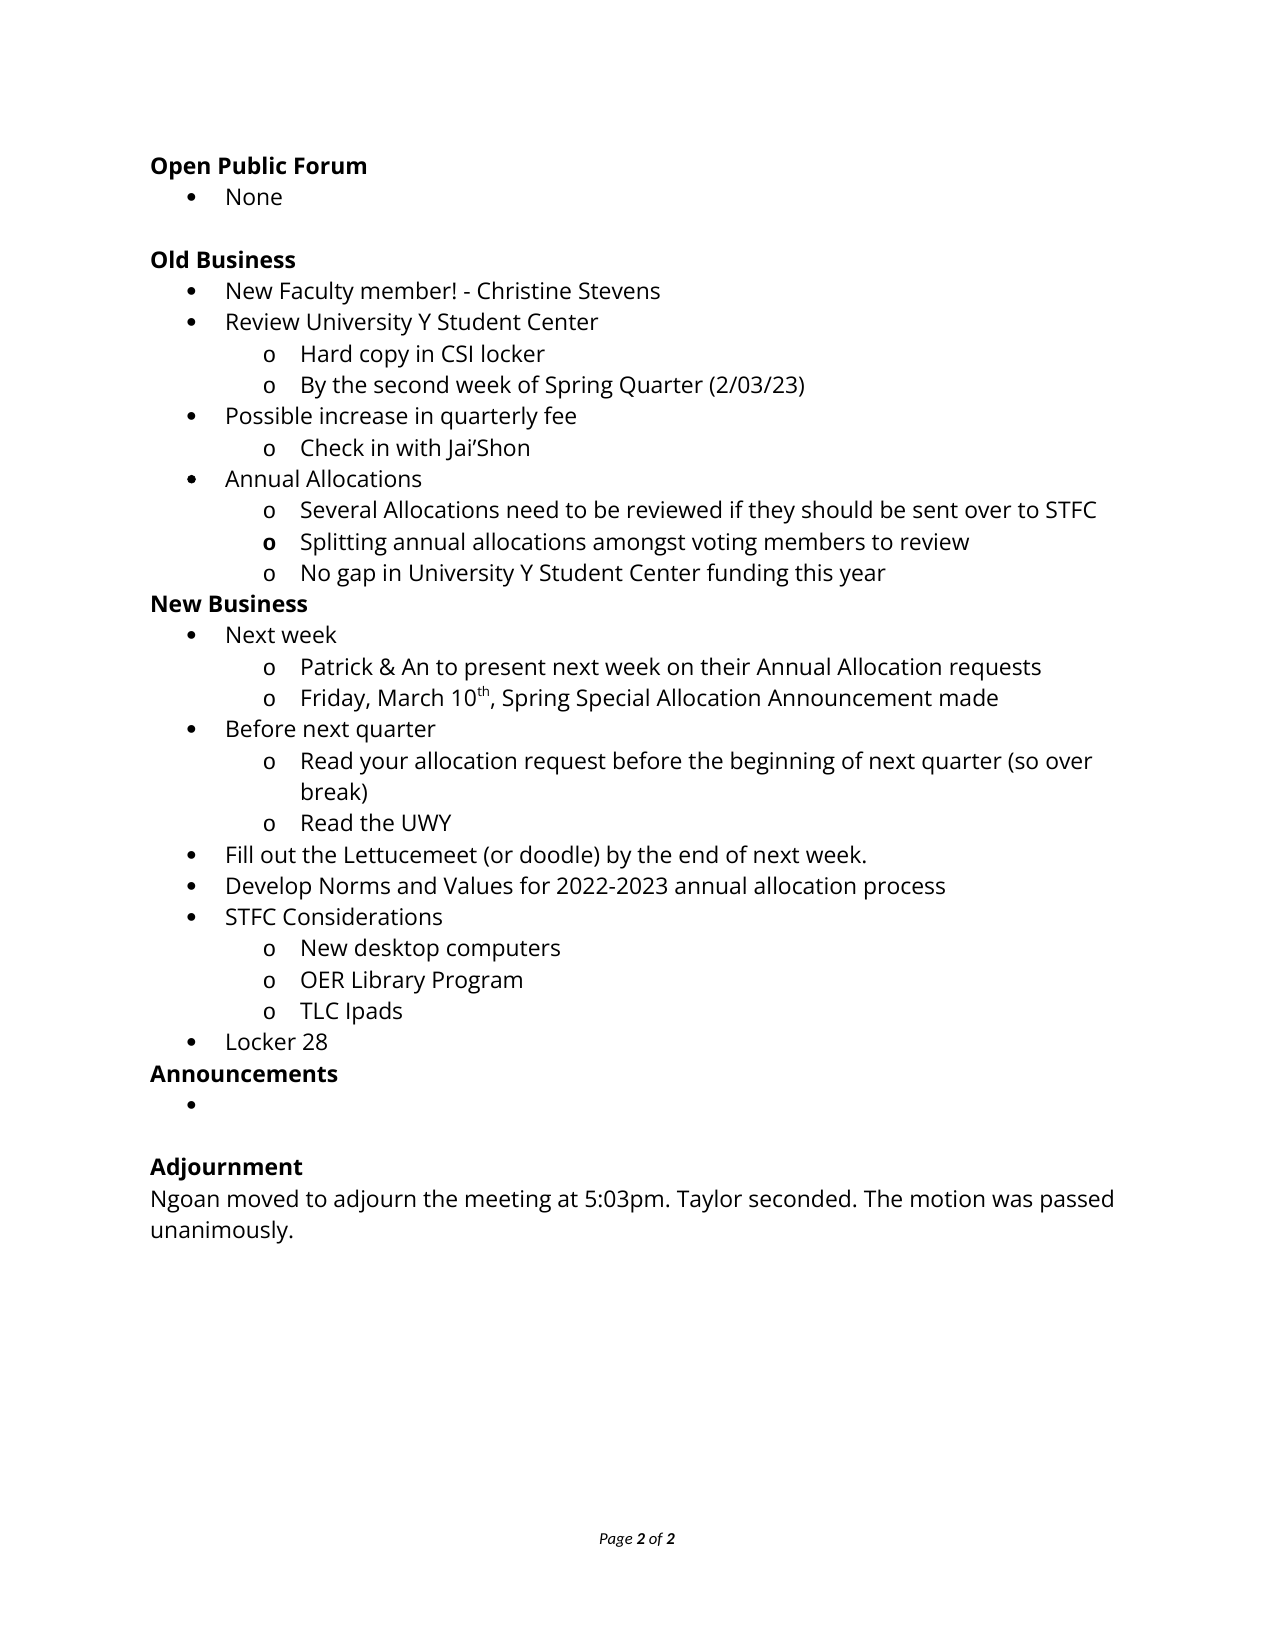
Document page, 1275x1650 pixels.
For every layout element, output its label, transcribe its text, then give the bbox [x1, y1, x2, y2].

list OER Library Program [262, 964, 1125, 995]
list Locker 28 [187, 1026, 1125, 1058]
text Ngoan moved to adjourn the meeting at 5:03pm. Taylor seconded. The motion was passed unanimously. [150, 1183, 1125, 1245]
list Hard copy in CSI locker [262, 337, 1125, 369]
list Splitting annual allocations amongst voting members to review [262, 525, 1125, 557]
list Annual Allocations [187, 463, 1125, 494]
list Before next quarter [187, 713, 1125, 744]
list Next week [187, 619, 1125, 651]
list STFC Considerations [187, 901, 1125, 932]
list Review University Y Student Center [187, 306, 1125, 337]
list Read the UWY [262, 807, 1125, 838]
list New desktop computers [262, 932, 1125, 964]
text New Business [150, 588, 1125, 619]
list Patrick & An to present next week on their Annual Allocation requests [262, 651, 1125, 682]
text Open Public Forum [150, 150, 1125, 181]
list Several Allocations need to be reviewed if they should be sent over to STFC [262, 494, 1125, 525]
list New Faculty member! - Christine Stevens [187, 275, 1125, 306]
text Announcements [150, 1058, 1125, 1089]
list Fill out the Lettucemeet (or doodle) by the end of next week. [187, 838, 1125, 870]
list Check in with Jai’Shon [262, 431, 1125, 463]
list By the second week of Spring Quarter (2/03/23) [262, 369, 1125, 400]
list Read your allocation request before the beginning of next quarter (so over break) [262, 744, 1125, 807]
list TLC Ipads [262, 995, 1125, 1026]
text Old Business [150, 244, 1125, 275]
list No gap in University Y Student Center funding this year [262, 557, 1125, 588]
list Develop Norms and Values for 2022-2023 annual allocation process [187, 870, 1125, 901]
list Possible increase in quarterly fee [187, 400, 1125, 431]
list None [187, 181, 1125, 212]
text Adjournment [150, 1151, 1125, 1183]
list Friday, March 10th, Spring Special Allocation Announcement made [262, 682, 1125, 713]
